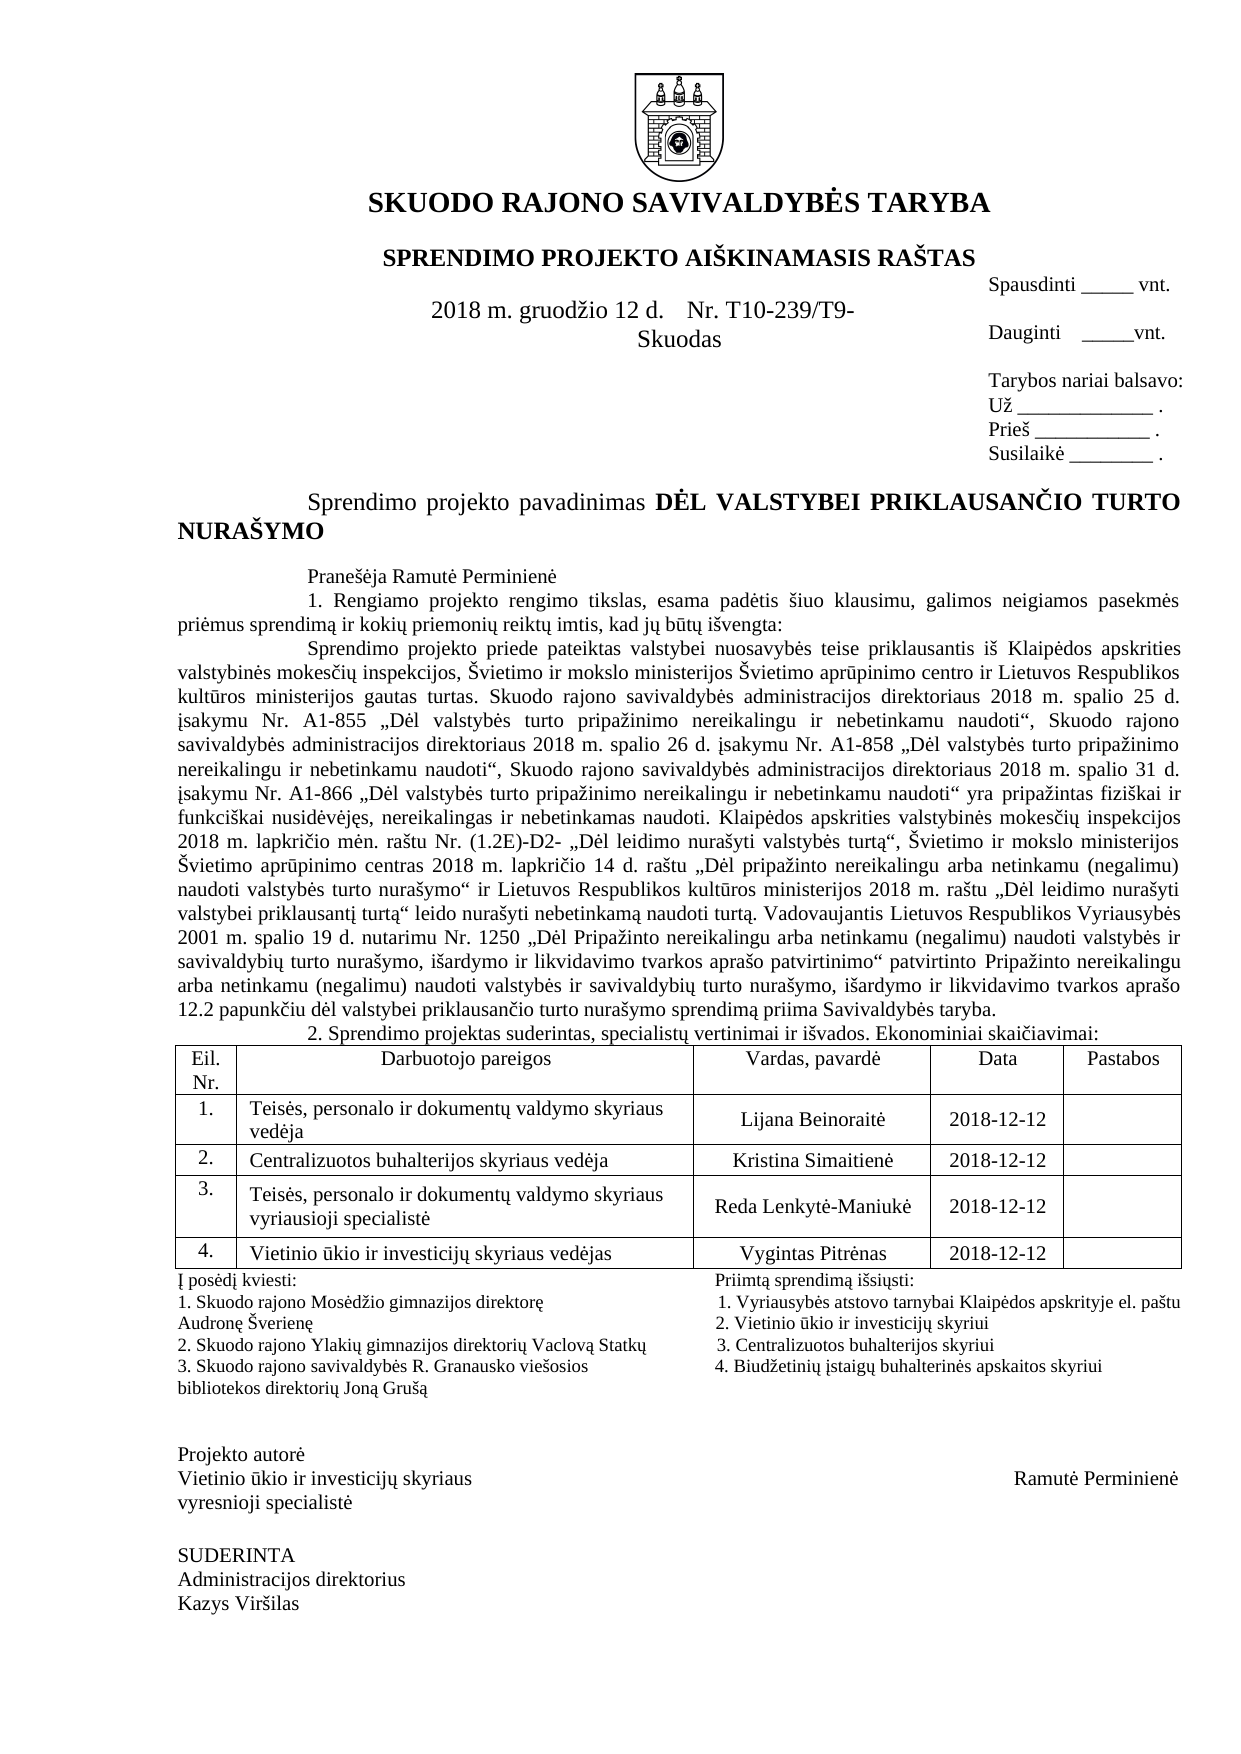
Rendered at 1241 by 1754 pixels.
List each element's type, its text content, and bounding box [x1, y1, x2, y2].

table_cell Centralizuotos buhalterijos skyriaus vedėja [237, 1145, 693, 1175]
table_cell 3. [176, 1176, 236, 1237]
text Projekto autorė [177, 1442, 1181, 1466]
text Pranešėja Ramutė Perminienė [177, 564, 1181, 588]
table_header Nr. T10-239/T9- [675, 296, 948, 324]
subtitle SPRENDIMO PROJEKTO AIŠKINAMASIS RAŠTAS [177, 243, 1181, 272]
table_cell Vietinio ūkio ir investicijų skyriaus vedėjas [237, 1238, 693, 1268]
table_cell 2018-12-12 [931, 1095, 1063, 1143]
table_cell 1. [176, 1095, 236, 1143]
table_cell 4. [176, 1238, 236, 1268]
picture [634, 73, 724, 182]
text bibliotekos direktorių Joną Grušą [177, 1377, 1181, 1398]
table_cell Lijana Beinoraitė [694, 1095, 930, 1143]
table_header Pastabos [1064, 1046, 1181, 1094]
text SUDERINTA Administracijos direktorius [177, 1543, 1181, 1591]
table_cell Reda Lenkytė-Maniukė [694, 1176, 930, 1237]
table_cell Teisės, personalo ir dokumentų valdymo skyriaus vedėja [237, 1095, 693, 1143]
table_cell [1064, 1145, 1181, 1175]
text 1. Rengiamo projekto rengimo tikslas, esama padėtis šiuo klausimu, galimos neigiamos pasekmės priėmus sprendimą ir kokių priemonių reiktų imtis, kad jų būtų išvengta: [177, 588, 1181, 636]
table_cell 2018-12-12 [931, 1238, 1063, 1268]
text 3. Skuodo rajono savivaldybės R. Granausko viešosios 4. Biudžetinių įstaigų buhalterinės apskaitos skyriui [177, 1355, 1181, 1377]
text Vietinio ūkio ir investicijų skyriaus Ramutė Perminienė [177, 1466, 1181, 1490]
table_cell Kristina Simaitienė [694, 1145, 930, 1175]
table_header Data [931, 1046, 1063, 1094]
text Audronę Šverienę 2. Vietinio ūkio ir investicijų skyriui [177, 1312, 1181, 1334]
text Skuodas [177, 324, 1181, 353]
title SKUODO RAJONO SAVIVALDYBĖS TARYBA [177, 185, 1181, 219]
text 2. Sprendimo projektas suderintas, specialistų vertinimai ir išvados. Ekonominiai skaičiavimai: [177, 1021, 1181, 1045]
table_cell 2018-12-12 [931, 1145, 1063, 1175]
table_cell 2. [176, 1145, 236, 1175]
text Sprendimo projekto pavadinimas DĖL VALSTYBEI PRIKLAUSANČIO TURTO NURAŠYMO [177, 487, 1181, 545]
table_header Darbuotojo pareigos [237, 1046, 693, 1094]
text Į posėdį kviesti: Priimtą sprendimą išsiųsti: [177, 1269, 1181, 1291]
table_cell [1064, 1095, 1181, 1143]
table_header Eil. Nr. [176, 1046, 236, 1094]
text Kazys Viršilas [177, 1591, 1181, 1615]
text vyresnioji specialistė [177, 1490, 1181, 1514]
text Sprendimo projekto priede pateiktas valstybei nuosavybės teise priklausantis iš Klaipėdos apskrities valstybinės mokesčių inspekcijos, Švietimo ir mokslo ministerijos Švietimo aprūpinimo centro ir Lietuvos Respublikos kultūros ministerijos gautas turtas. Skuodo rajono savivaldybės administracijos direktoriaus 2018 m. spalio 25 d. įsakymu Nr. A1-855 „Dėl valstybės turto pripažinimo nereikalingu ir nebetinkamu naudoti“, Skuodo rajono savivaldybės administracijos direktoriaus 2018 m. spalio 26 d. įsakymu Nr. A1-858 „Dėl valstybės turto pripažinimo nereikalingu ir nebetinkamu naudoti“, Skuodo rajono savivaldybės administracijos direktoriaus 2018 m. spalio 31 d. įsakymu Nr. A1-866 „Dėl valstybės turto pripažinimo nereikalingu ir nebetinkamu naudoti“ yra pripažintas fiziškai ir funkciškai nusidėvėjęs, nereikalingas ir nebetinkamas naudoti. Klaipėdos apskrities valstybinės mokesčių inspekcijos 2018 m. lapkričio mėn. raštu Nr. (1.2E)-D2- „Dėl leidimo nurašyti valstybės turtą“, Švietimo ir mokslo ministerijos Švietimo aprūpinimo centras 2018 m. lapkričio 14 d. raštu „Dėl pripažinto nereikalingu arba netinkamu (negalimu) naudoti valstybės turto nurašymo“ ir Lietuvos Respublikos kultūros ministerijos 2018 m. raštu „Dėl leidimo nurašyti valstybei priklausantį turtą“ leido nurašyti nebetinkamą naudoti turtą. Vadovaujantis Lietuvos Respublikos Vyriausybės 2001 m. spalio 19 d. nutarimu Nr. 1250 „Dėl Pripažinto nereikalingu arba netinkamu (negalimu) naudoti valstybės ir savivaldybių turto nurašymo, išardymo ir likvidavimo tvarkos aprašo patvirtinimo“ patvirtinto Pripažinto nereikalingu arba netinkamu (negalimu) naudoti valstybės ir savivaldybių turto nurašymo, išardymo ir likvidavimo tvarkos aprašo 12.2 papunkčiu dėl valstybei priklausančio turto nurašymo sprendimą priima Savivaldybės taryba. [177, 636, 1181, 1021]
text 1. Skuodo rajono Mosėdžio gimnazijos direktorę 1. Vyriausybės atstovo tarnybai Klaipėdos apskrityje el. paštu [177, 1291, 1181, 1312]
table_header Vardas, pavardė [694, 1046, 930, 1094]
table_header 2018 m. gruodžio 12 d. [364, 296, 675, 324]
table_cell Teisės, personalo ir dokumentų valdymo skyriaus vyriausioji specialistė [237, 1176, 693, 1237]
table_cell [1064, 1238, 1181, 1268]
text 2. Skuodo rajono Ylakių gimnazijos direktorių Vaclovą Statkų 3. Centralizuotos buhalterijos skyriui [177, 1334, 1181, 1355]
table_cell 2018-12-12 [931, 1176, 1063, 1237]
table_cell [1064, 1176, 1181, 1237]
table_cell Vygintas Pitrėnas [694, 1238, 930, 1268]
